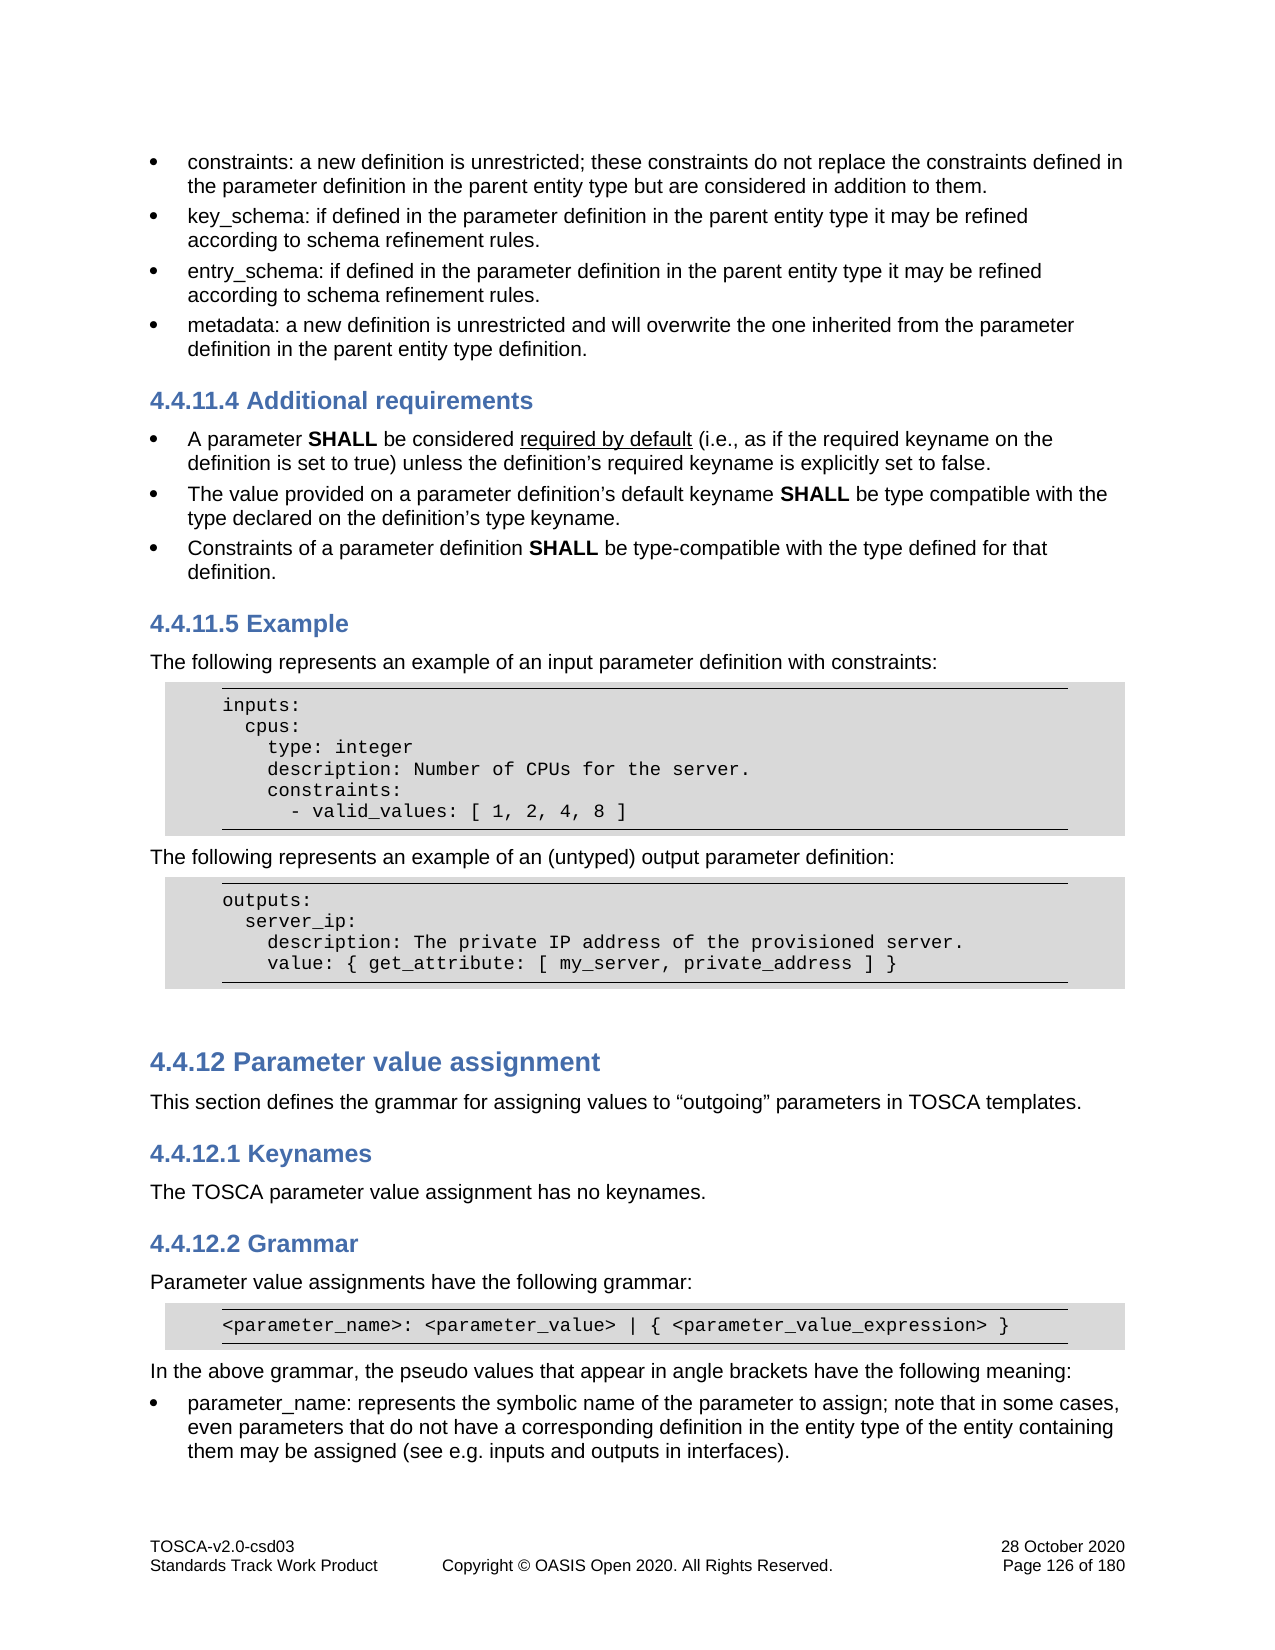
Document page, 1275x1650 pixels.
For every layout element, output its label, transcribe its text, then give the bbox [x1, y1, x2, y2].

list entry_schema: if defined in the parameter definition in the parent entity type it may be refined according to schema refinement rules. [150, 258, 1125, 307]
text This section defines the grammar for assigning values to “outgoing” parameters in TOSCA templates. [150, 1090, 1125, 1114]
text The following represents an example of an (untyped) output parameter definition: [150, 845, 1125, 869]
subtitle Grammar [150, 1229, 1125, 1258]
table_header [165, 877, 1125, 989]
list parameter_name: represents the symbolic name of the parameter to assign; note that in some cases, even parameters that do not have a corresponding definition in the entity type of the entity containing them may be assigned (see e.g. inputs and outputs in interfaces). [150, 1391, 1125, 1463]
list The value provided on a parameter definition’s default keyname SHALL be type compatible with the type declared on the definition’s type keyname. [150, 481, 1125, 529]
list A parameter SHALL be considered required by default (i.e., as if the required keyname on the definition is set to true) unless the definition’s required keyname is explicitly set to false. [150, 427, 1125, 475]
text The following represents an example of an input parameter definition with constraints: [150, 650, 1125, 674]
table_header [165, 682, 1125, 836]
list Constraints of a parameter definition SHALL be type-compatible with the type defined for that definition. [150, 536, 1125, 584]
subtitle Keynames [150, 1139, 1125, 1167]
list constraints: a new definition is unrestricted; these constraints do not replace the constraints defined in the parameter definition in the parent entity type but are considered in addition to them. [150, 150, 1125, 198]
subtitle Example [150, 609, 1125, 637]
text In the above grammar, the pseudo values that appear in angle brackets have the following meaning: [150, 1359, 1125, 1383]
subtitle Parameter value assignment [150, 1046, 1125, 1077]
list metadata: a new definition is unrestricted and will overwrite the one inherited from the parameter definition in the parent entity type definition. [150, 313, 1125, 361]
subtitle Additional requirements [150, 386, 1125, 414]
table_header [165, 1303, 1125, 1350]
text The TOSCA parameter value assignment has no keynames. [150, 1180, 1125, 1204]
text Parameter value assignments have the following grammar: [150, 1270, 1125, 1294]
list key_schema: if defined in the parameter definition in the parent entity type it may be refined according to schema refinement rules. [150, 204, 1125, 252]
